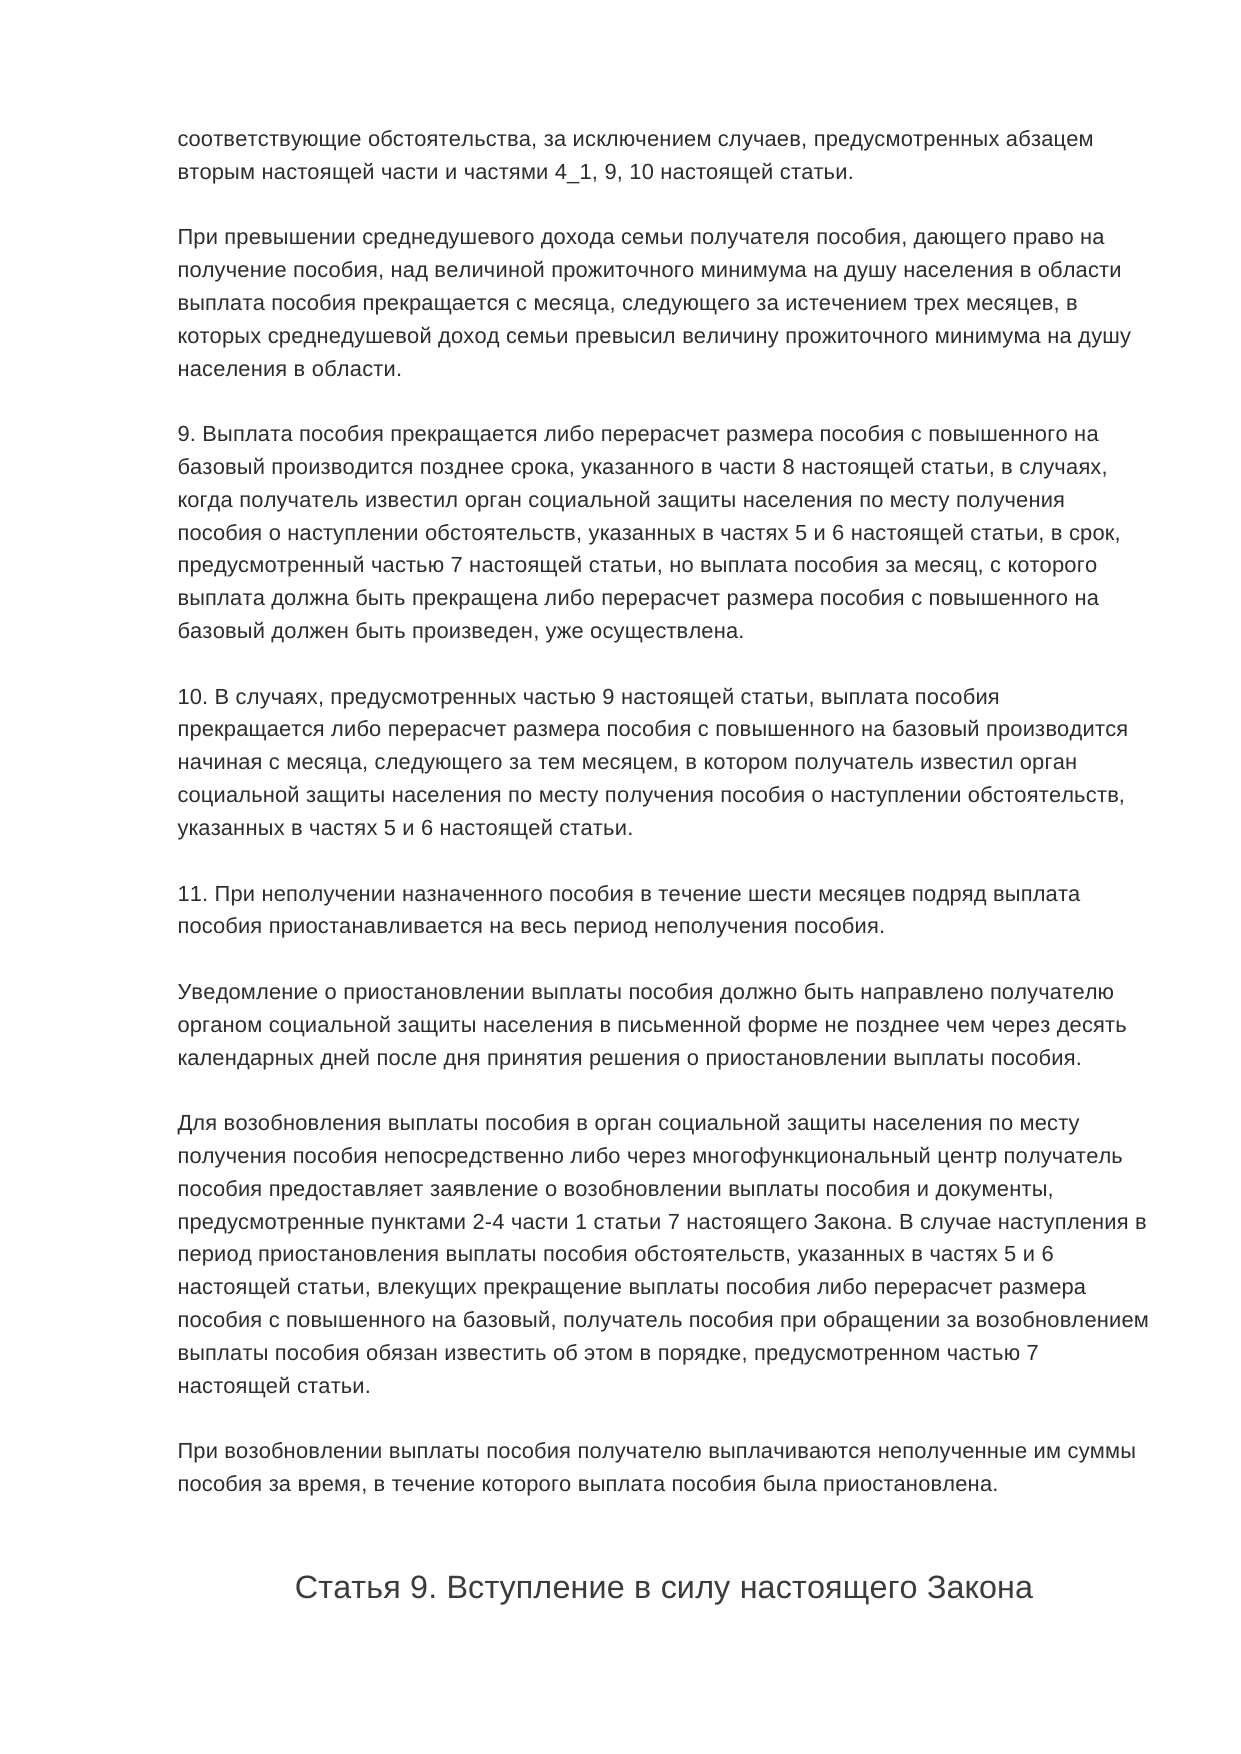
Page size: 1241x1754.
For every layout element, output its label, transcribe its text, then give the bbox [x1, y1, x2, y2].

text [177, 118, 1152, 1431]
text Статья 9. Вступление в силу настоящего Закона [177, 1568, 1152, 1605]
text При возобновлении выплаты пособия получателю выплачиваются неполученные им суммы пособия за время, в течение которого выплата пособия была приостановлена. [177, 1431, 1152, 1529]
